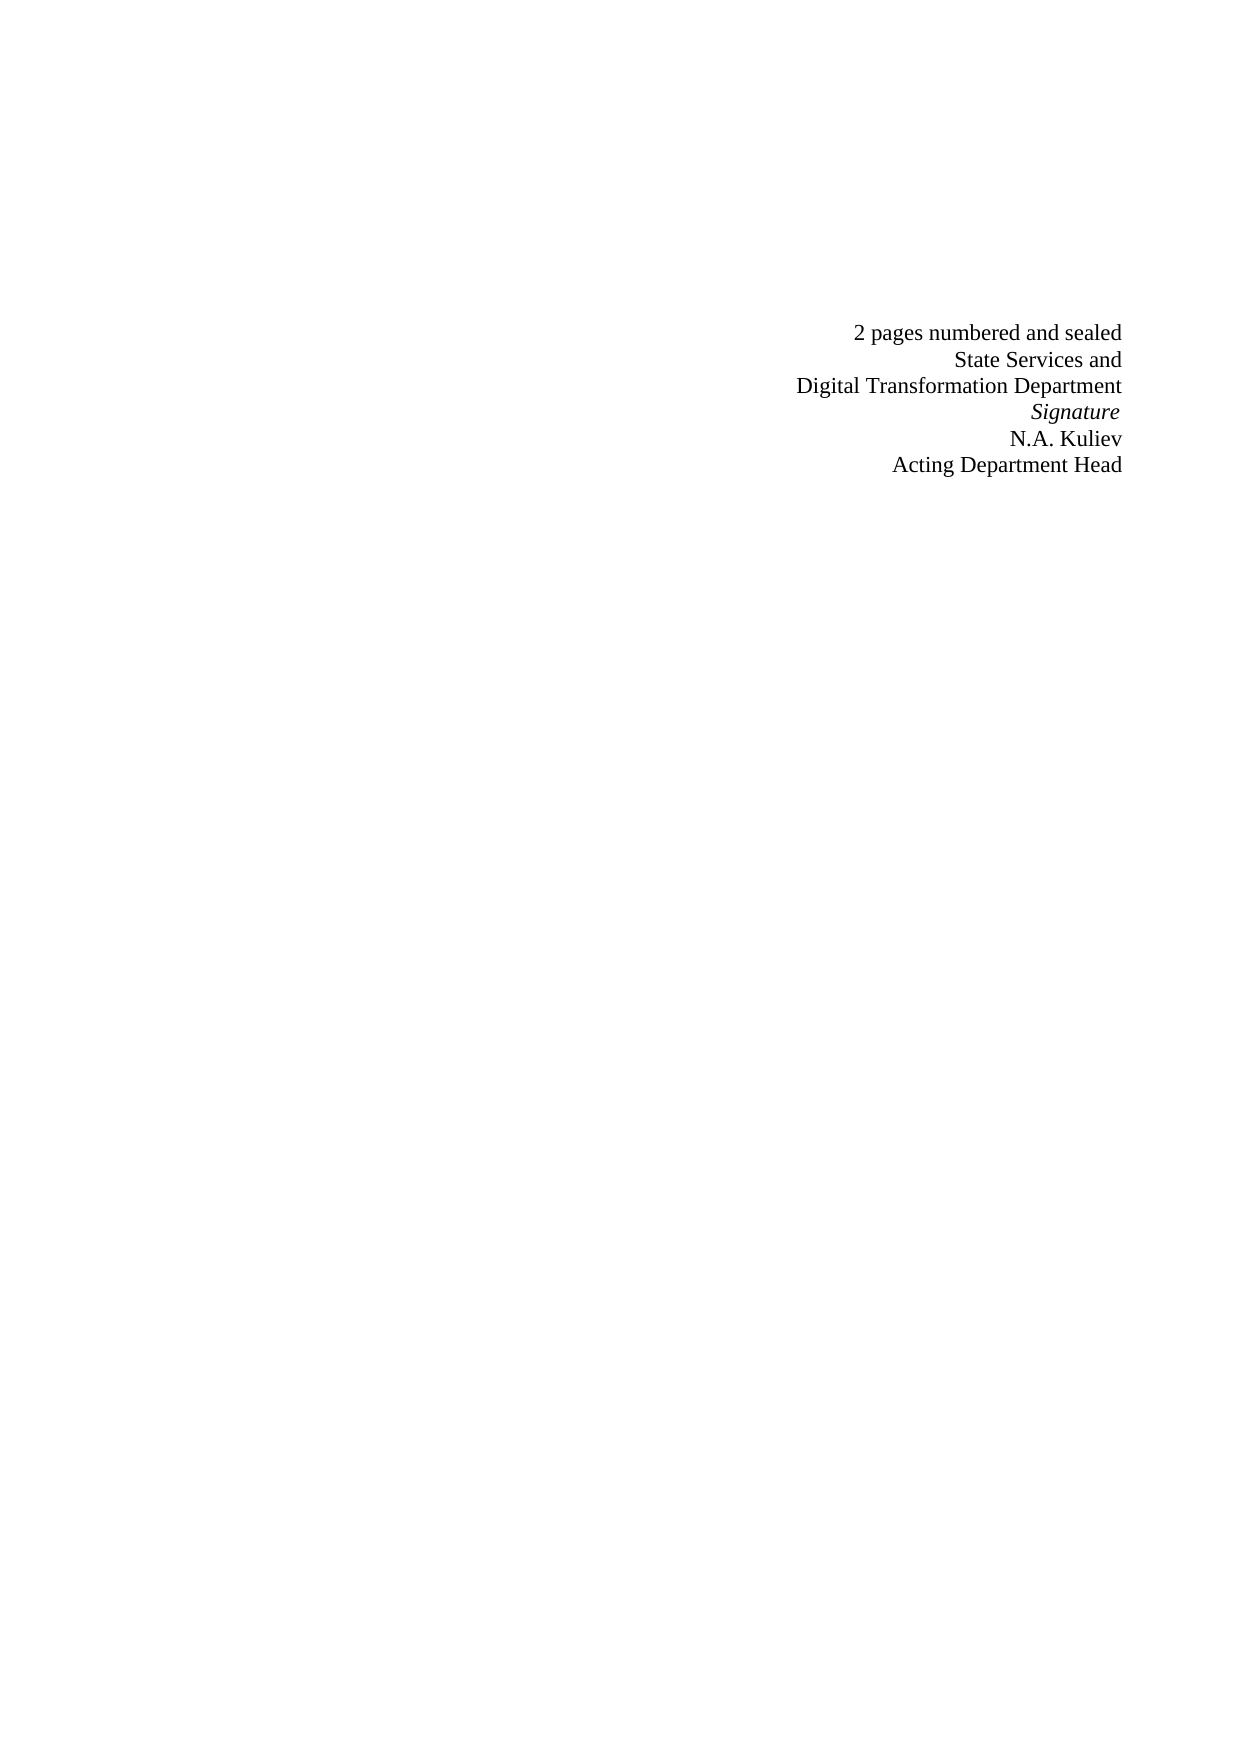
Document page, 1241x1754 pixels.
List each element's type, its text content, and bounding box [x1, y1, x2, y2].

text Digital Transformation Department [118, 372, 1122, 398]
text N.A. Kuliev [118, 425, 1122, 451]
text State Services and [118, 346, 1122, 372]
text 2 pages numbered and sealed [118, 319, 1122, 346]
text Signature [118, 398, 1122, 425]
text Acting Department Head [118, 451, 1122, 477]
